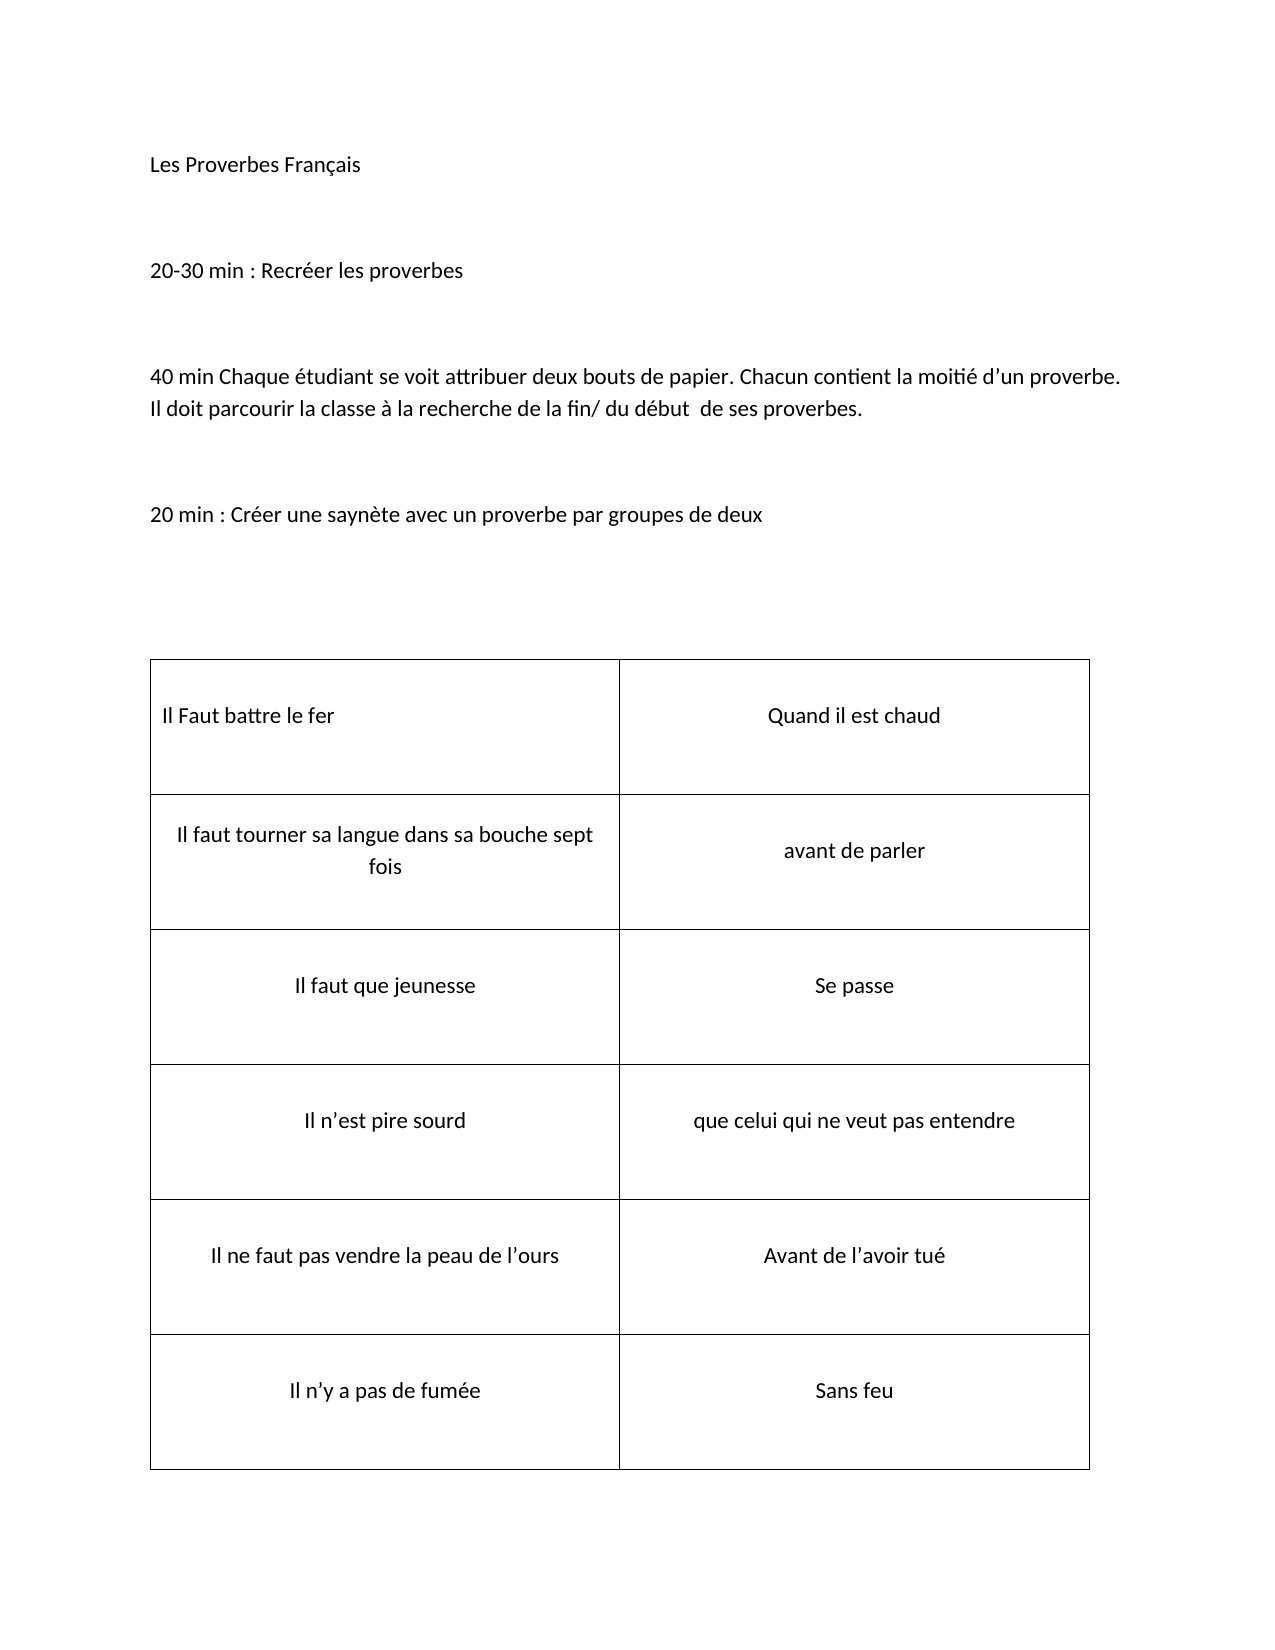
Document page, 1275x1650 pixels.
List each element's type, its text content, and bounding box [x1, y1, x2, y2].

table_cell avant de parler [620, 795, 1089, 929]
table_cell que celui qui ne veut pas entendre [620, 1065, 1089, 1199]
table_cell Il n’y a pas de fumée [151, 1335, 619, 1469]
table_header Il Faut battre le fer [151, 660, 619, 794]
text 40 min Chaque étudiant se voit attribuer deux bouts de papier. Chacun contient la moitié d’un proverbe. Il doit parcourir la classe à la recherche de la fin/ du début de ses proverbes. [150, 362, 1125, 422]
text 20-30 min : Recréer les proverbes [150, 256, 1125, 284]
table_cell Sans feu [620, 1335, 1089, 1469]
table_cell Il faut que jeunesse [151, 930, 619, 1064]
table_cell Se passe [620, 930, 1089, 1064]
table_cell Avant de l’avoir tué [620, 1200, 1089, 1334]
table_cell Il n’est pire sourd [151, 1065, 619, 1199]
text 20 min : Créer une saynète avec un proverbe par groupes de deux [150, 500, 1125, 528]
table_cell Il ne faut pas vendre la peau de l’ours [151, 1200, 619, 1334]
table_cell Il faut tourner sa langue dans sa bouche sept fois [151, 795, 619, 929]
table_header Quand il est chaud [620, 660, 1089, 794]
text Les Proverbes Français [150, 150, 1125, 178]
